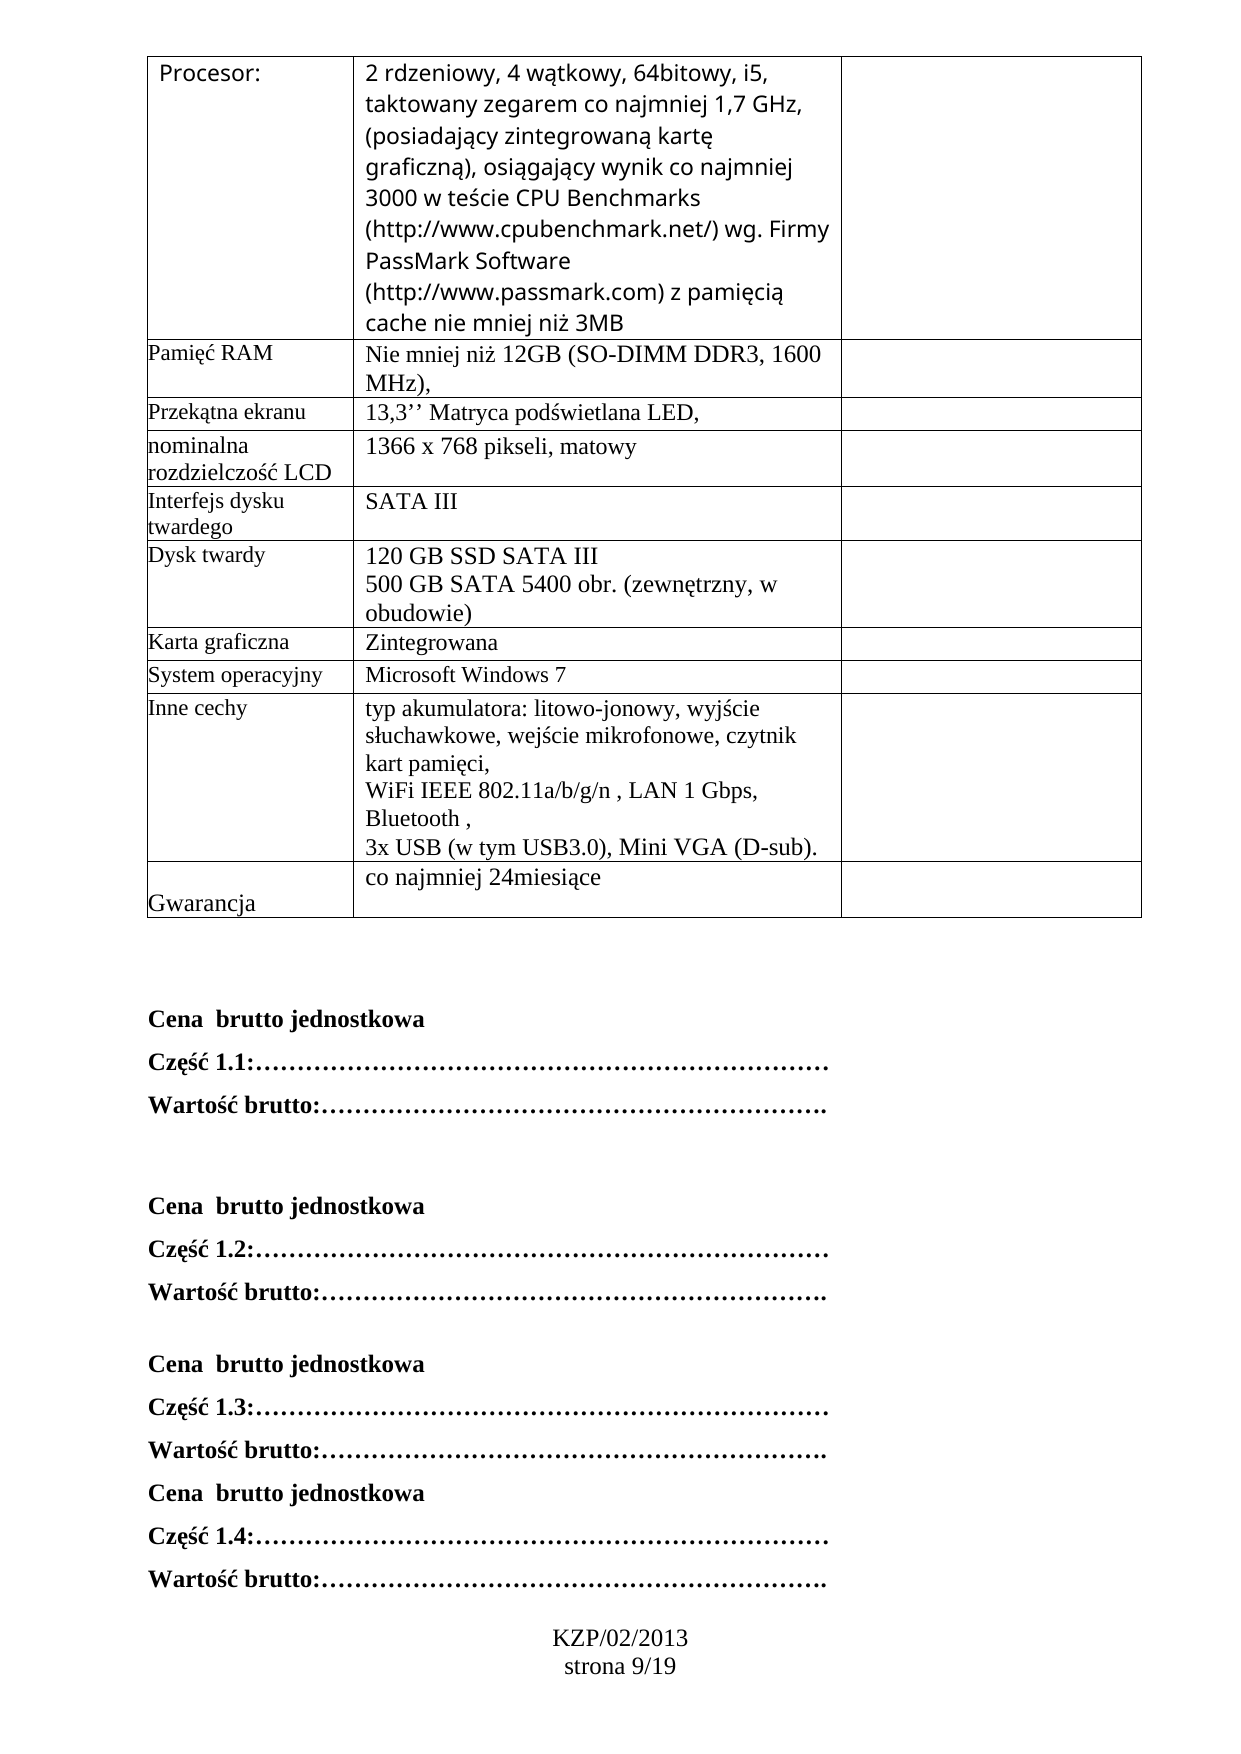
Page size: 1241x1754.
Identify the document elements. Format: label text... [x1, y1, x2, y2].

table_cell typ akumulatora: litowo-jonowy, wyjście słuchawkowe, wejście mikrofonowe, czytnik kart pamięci, WiFi IEEE 802.11a/b/g/n , LAN 1 Gbps, Bluetooth , 3x USB (w tym USB3.0), Mini VGA (D-sub). [354, 694, 841, 861]
table_cell Gwarancja [148, 862, 353, 917]
table_cell [842, 694, 1141, 861]
table_cell [842, 487, 1141, 540]
text Wartość brutto:……………………………………………………. [148, 1090, 1093, 1119]
text Cena brutto jednostkowa [148, 1004, 1093, 1033]
table_cell co najmniej 24miesiące [354, 862, 841, 917]
table_cell 120 GB SSD SATA III 500 GB SATA 5400 obr. (zewnętrzny, w obudowie) [354, 541, 841, 627]
table_cell 1366 x 768 pikseli, matowy [354, 431, 841, 486]
table_cell Karta graficzna [148, 628, 353, 660]
text Część 1.2:…………………………………………………………… [148, 1234, 1093, 1263]
table_cell 13,3’’ Matryca podświetlana LED, [354, 398, 841, 430]
table_cell SATA III [354, 487, 841, 540]
table_cell System operacyjny [148, 661, 353, 693]
text Cena brutto jednostkowa [148, 1191, 1093, 1219]
table_cell [842, 661, 1141, 693]
table_cell Procesor: [148, 57, 353, 338]
table_cell Przekątna ekranu [148, 398, 353, 430]
table_cell Nie mniej niż 12GB (SO-DIMM DDR3, 1600 MHz), [354, 340, 841, 397]
text Wartość brutto:……………………………………………………. [148, 1277, 1093, 1306]
table_cell Dysk twardy [148, 541, 353, 627]
table_cell Inne cechy [148, 694, 353, 861]
table_cell [842, 862, 1141, 917]
table_cell Pamięć RAM [148, 340, 353, 397]
table_cell Zintegrowana [354, 628, 841, 660]
text Cena brutto jednostkowa [148, 1349, 1093, 1378]
table_cell [842, 57, 1141, 338]
table_cell [842, 431, 1141, 486]
table_cell [842, 628, 1141, 660]
table_cell Microsoft Windows 7 [354, 661, 841, 693]
text Część 1.4:…………………………………………………………… [148, 1521, 1093, 1550]
text Wartość brutto:……………………………………………………. [148, 1435, 1093, 1464]
text Część 1.1:…………………………………………………………… [148, 1047, 1093, 1076]
text Cena brutto jednostkowa [148, 1478, 1093, 1507]
table_cell [842, 541, 1141, 627]
table_cell Interfejs dysku twardego [148, 487, 353, 540]
table_cell [842, 398, 1141, 430]
text Wartość brutto:……………………………………………………. [148, 1564, 1093, 1593]
table_cell 2 rdzeniowy, 4 wątkowy, 64bitowy, i5, taktowany zegarem co najmniej 1,7 GHz, (posiadający zintegrowaną kartę graficzną), osiągający wynik co najmniej 3000 w teście CPU Benchmarks (http://www.cpubenchmark.net/) wg. Firmy PassMark Software (http://www.passmark.com) z pamięcią cache nie mniej niż 3MB [354, 57, 841, 338]
table_cell [842, 340, 1141, 397]
table_cell nominalna rozdzielczość LCD [148, 431, 353, 486]
text Część 1.3:…………………………………………………………… [148, 1392, 1093, 1421]
